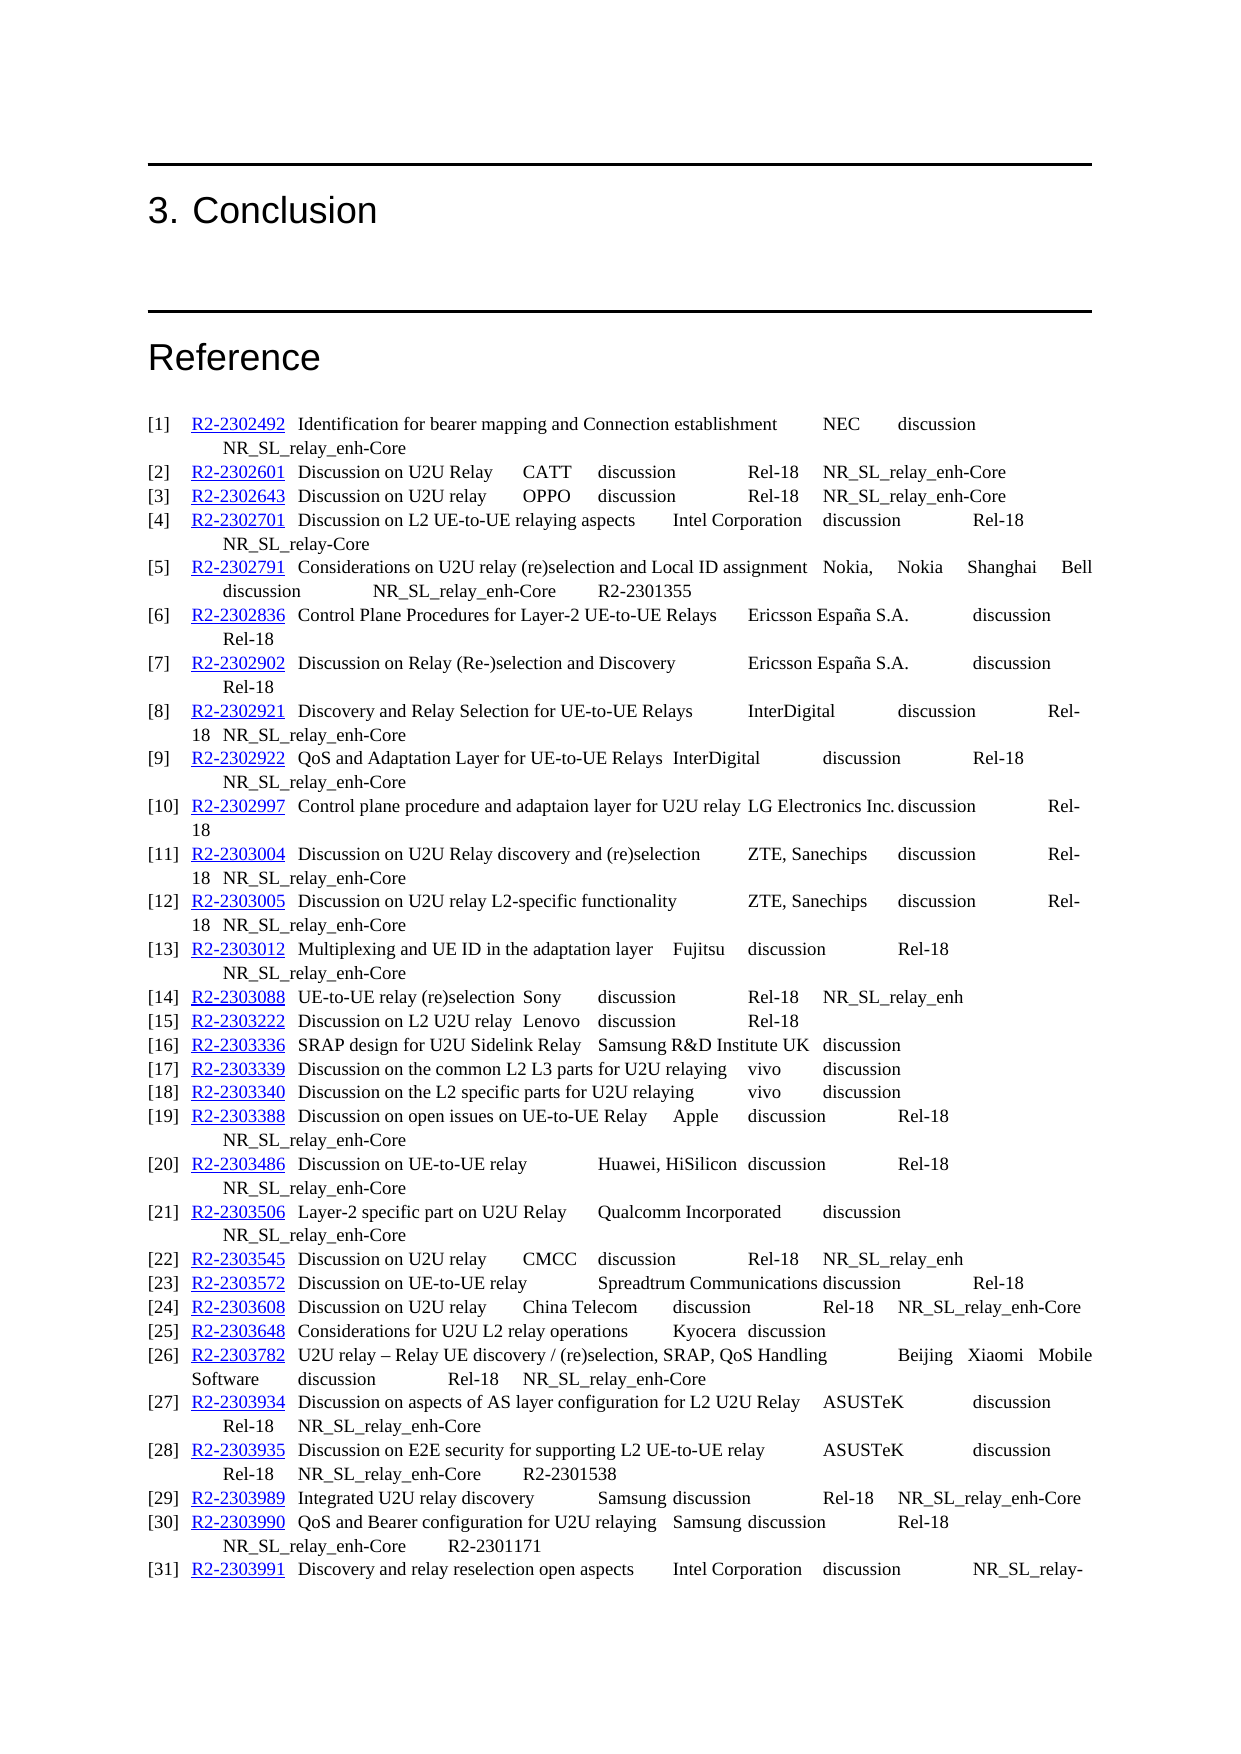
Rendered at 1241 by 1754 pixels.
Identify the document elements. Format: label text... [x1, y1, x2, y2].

subtitle Conclusion [148, 166, 1092, 248]
list R2-2302601 Discussion on U2U Relay CATT discussion Rel-18 NR_SL_relay_enh-Core [148, 461, 1092, 483]
list R2-2302492 Identification for bearer mapping and Connection establishment NEC discussion NR_SL_relay_enh-Core [148, 413, 1092, 459]
list R2-2302997 Control plane procedure and adaptaion layer for U2U relay LG Electronics Inc. discussion Rel-18 [148, 795, 1092, 840]
list R2-2303608 Discussion on U2U relay China Telecom discussion Rel-18 NR_SL_relay_enh-Core [148, 1296, 1092, 1317]
text Reference [148, 313, 1092, 394]
list R2-2303935 Discussion on E2E security for supporting L2 UE-to-UE relay ASUSTeK discussion Rel-18 NR_SL_relay_enh-Core R2-2301538 [148, 1439, 1092, 1484]
list R2-2302836 Control Plane Procedures for Layer-2 UE-to-UE Relays Ericsson España S.A. discussion Rel-18 [148, 604, 1092, 649]
list R2-2302922 QoS and Adaptation Layer for UE-to-UE Relays InterDigital discussion Rel-18 NR_SL_relay_enh-Core [148, 747, 1092, 793]
list R2-2303388 Discussion on open issues on UE-to-UE Relay Apple discussion Rel-18 NR_SL_relay_enh-Core [148, 1105, 1092, 1151]
list R2-2303005 Discussion on U2U relay L2-specific functionality ZTE, Sanechips discussion Rel-18 NR_SL_relay_enh-Core [148, 890, 1092, 936]
list R2-2303990 QoS and Bearer configuration for U2U relaying Samsung discussion Rel-18 NR_SL_relay_enh-Core R2-2301171 [148, 1511, 1092, 1556]
list R2-2303486 Discussion on UE-to-UE relay Huawei, HiSilicon discussion Rel-18 NR_SL_relay_enh-Core [148, 1153, 1092, 1198]
list R2-2303222 Discussion on L2 U2U relay Lenovo discussion Rel-18 [148, 1010, 1092, 1031]
list R2-2303339 Discussion on the common L2 L3 parts for U2U relaying vivo discussion [148, 1057, 1092, 1079]
list R2-2303648 Considerations for U2U L2 relay operations Kyocera discussion [148, 1320, 1092, 1341]
list R2-2303336 SRAP design for U2U Sidelink Relay Samsung R&D Institute UK discussion [148, 1033, 1092, 1055]
list R2-2303545 Discussion on U2U relay CMCC discussion Rel-18 NR_SL_relay_enh [148, 1248, 1092, 1270]
list R2-2302902 Discussion on Relay (Re-)selection and Discovery Ericsson España S.A. discussion Rel-18 [148, 652, 1092, 697]
list R2-2303934 Discussion on aspects of AS layer configuration for L2 U2U Relay ASUSTeK discussion Rel-18 NR_SL_relay_enh-Core [148, 1391, 1092, 1437]
list R2-2303004 Discussion on U2U Relay discovery and (re)selection ZTE, Sanechips discussion Rel-18 NR_SL_relay_enh-Core [148, 843, 1092, 888]
list R2-2303572 Discussion on UE-to-UE relay Spreadtrum Communications discussion Rel-18 [148, 1272, 1092, 1294]
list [148, 1558, 1092, 1580]
list R2-2302921 Discovery and Relay Selection for UE-to-UE Relays InterDigital discussion Rel-18 NR_SL_relay_enh-Core [148, 699, 1092, 745]
list R2-2303989 Integrated U2U relay discovery Samsung discussion Rel-18 NR_SL_relay_enh-Core [148, 1487, 1092, 1508]
list R2-2303340 Discussion on the L2 specific parts for U2U relaying vivo discussion [148, 1081, 1092, 1103]
list R2-2303782 U2U relay – Relay UE discovery / (re)selection, SRAP, QoS Handling Beijing Xiaomi Mobile Software discussion Rel-18 NR_SL_relay_enh-Core [148, 1344, 1092, 1389]
list R2-2302791 Considerations on U2U relay (re)selection and Local ID assignment Nokia, Nokia Shanghai Bell discussion NR_SL_relay_enh-Core R2-2301355 [148, 556, 1092, 602]
list R2-2303088 UE-to-UE relay (re)selection Sony discussion Rel-18 NR_SL_relay_enh [148, 986, 1092, 1007]
list R2-2302701 Discussion on L2 UE-to-UE relaying aspects Intel Corporation discussion Rel-18 NR_SL_relay-Core [148, 509, 1092, 554]
list R2-2303506 Layer-2 specific part on U2U Relay Qualcomm Incorporated discussion NR_SL_relay_enh-Core [148, 1201, 1092, 1246]
list R2-2302643 Discussion on U2U relay OPPO discussion Rel-18 NR_SL_relay_enh-Core [148, 485, 1092, 506]
list R2-2303012 Multiplexing and UE ID in the adaptation layer Fujitsu discussion Rel-18 NR_SL_relay_enh-Core [148, 938, 1092, 983]
